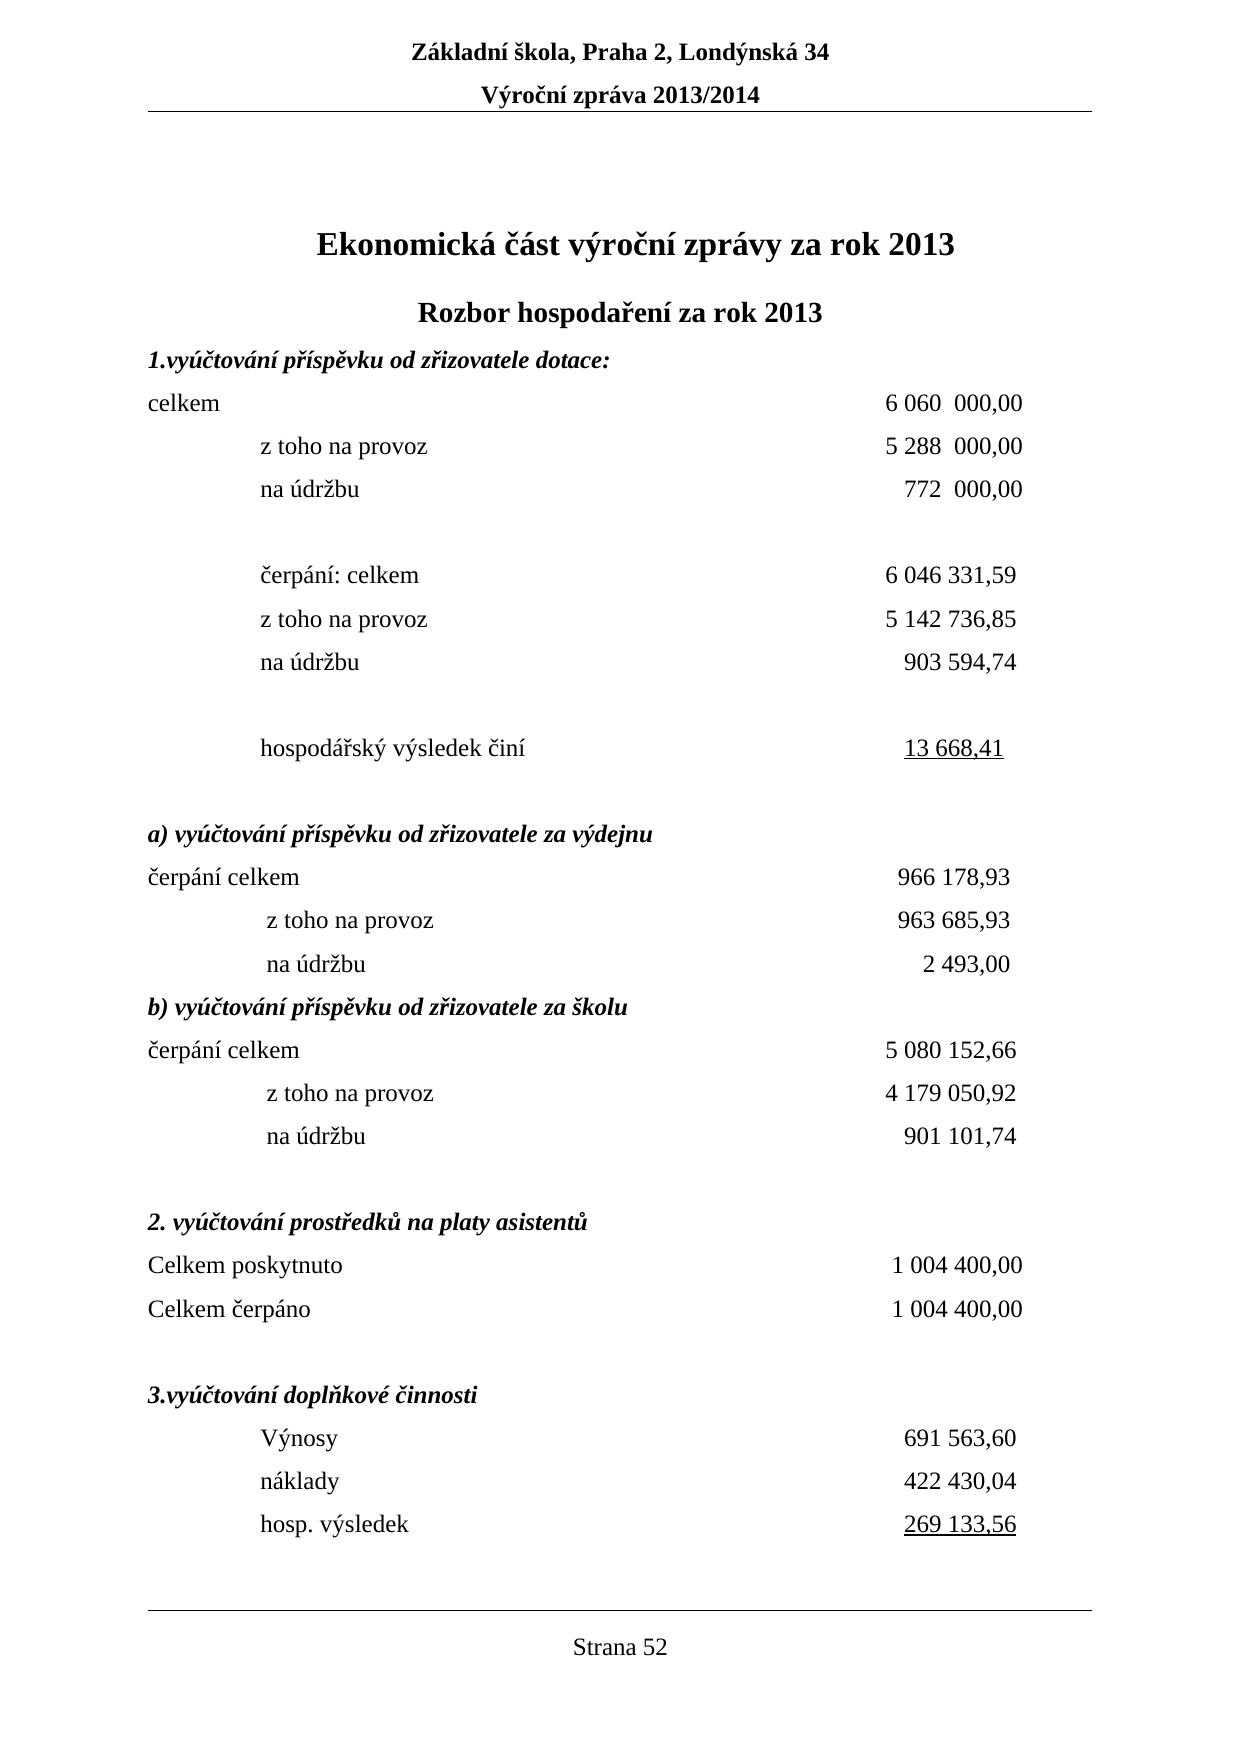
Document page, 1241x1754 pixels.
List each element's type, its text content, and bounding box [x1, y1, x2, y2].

text 3.vyúčtování doplňkové činnosti [148, 1380, 1092, 1409]
text Celkem poskytnuto 1 004 400,00 [148, 1251, 1092, 1279]
text čerpání celkem 966 178,93 [148, 862, 1092, 891]
text čerpání celkem 5 080 152,66 [148, 1035, 1092, 1064]
text 1.vyúčtování příspěvku od zřizovatele dotace: [148, 345, 1092, 374]
text z toho na provoz 5 288 000,00 [148, 431, 1092, 460]
text hospodářský výsledek činí 13 668,41 [148, 733, 1092, 762]
text na údržbu 772 000,00 [148, 474, 1092, 503]
text 2. vyúčtování prostředků na platy asistentů [148, 1207, 1092, 1236]
text na údržbu 903 594,74 [148, 647, 1092, 676]
text z toho na provoz 963 685,93 [148, 906, 1092, 934]
text na údržbu 2 493,00 [148, 949, 1092, 977]
text Výnosy 691 563,60 [148, 1423, 1092, 1452]
text z toho na provoz 5 142 736,85 [148, 604, 1092, 632]
text Celkem čerpáno 1 004 400,00 [148, 1294, 1092, 1322]
subtitle Ekonomická část výroční zprávy za rok 2013 [316, 225, 1092, 263]
text na údržbu 901 101,74 [148, 1121, 1092, 1150]
text hosp. výsledek 269 133,56 [148, 1509, 1092, 1538]
text náklady 422 430,04 [148, 1466, 1092, 1495]
text z toho na provoz 4 179 050,92 [148, 1078, 1092, 1107]
text b) vyúčtování příspěvku od zřizovatele za školu [148, 992, 1092, 1021]
text a) vyúčtování příspěvku od zřizovatele za výdejnu [148, 819, 1092, 848]
text čerpání: celkem 6 046 331,59 [148, 561, 1092, 589]
text celkem 6 060 000,00 [148, 388, 1092, 417]
text Rozbor hospodaření za rok 2013 [148, 295, 1092, 328]
